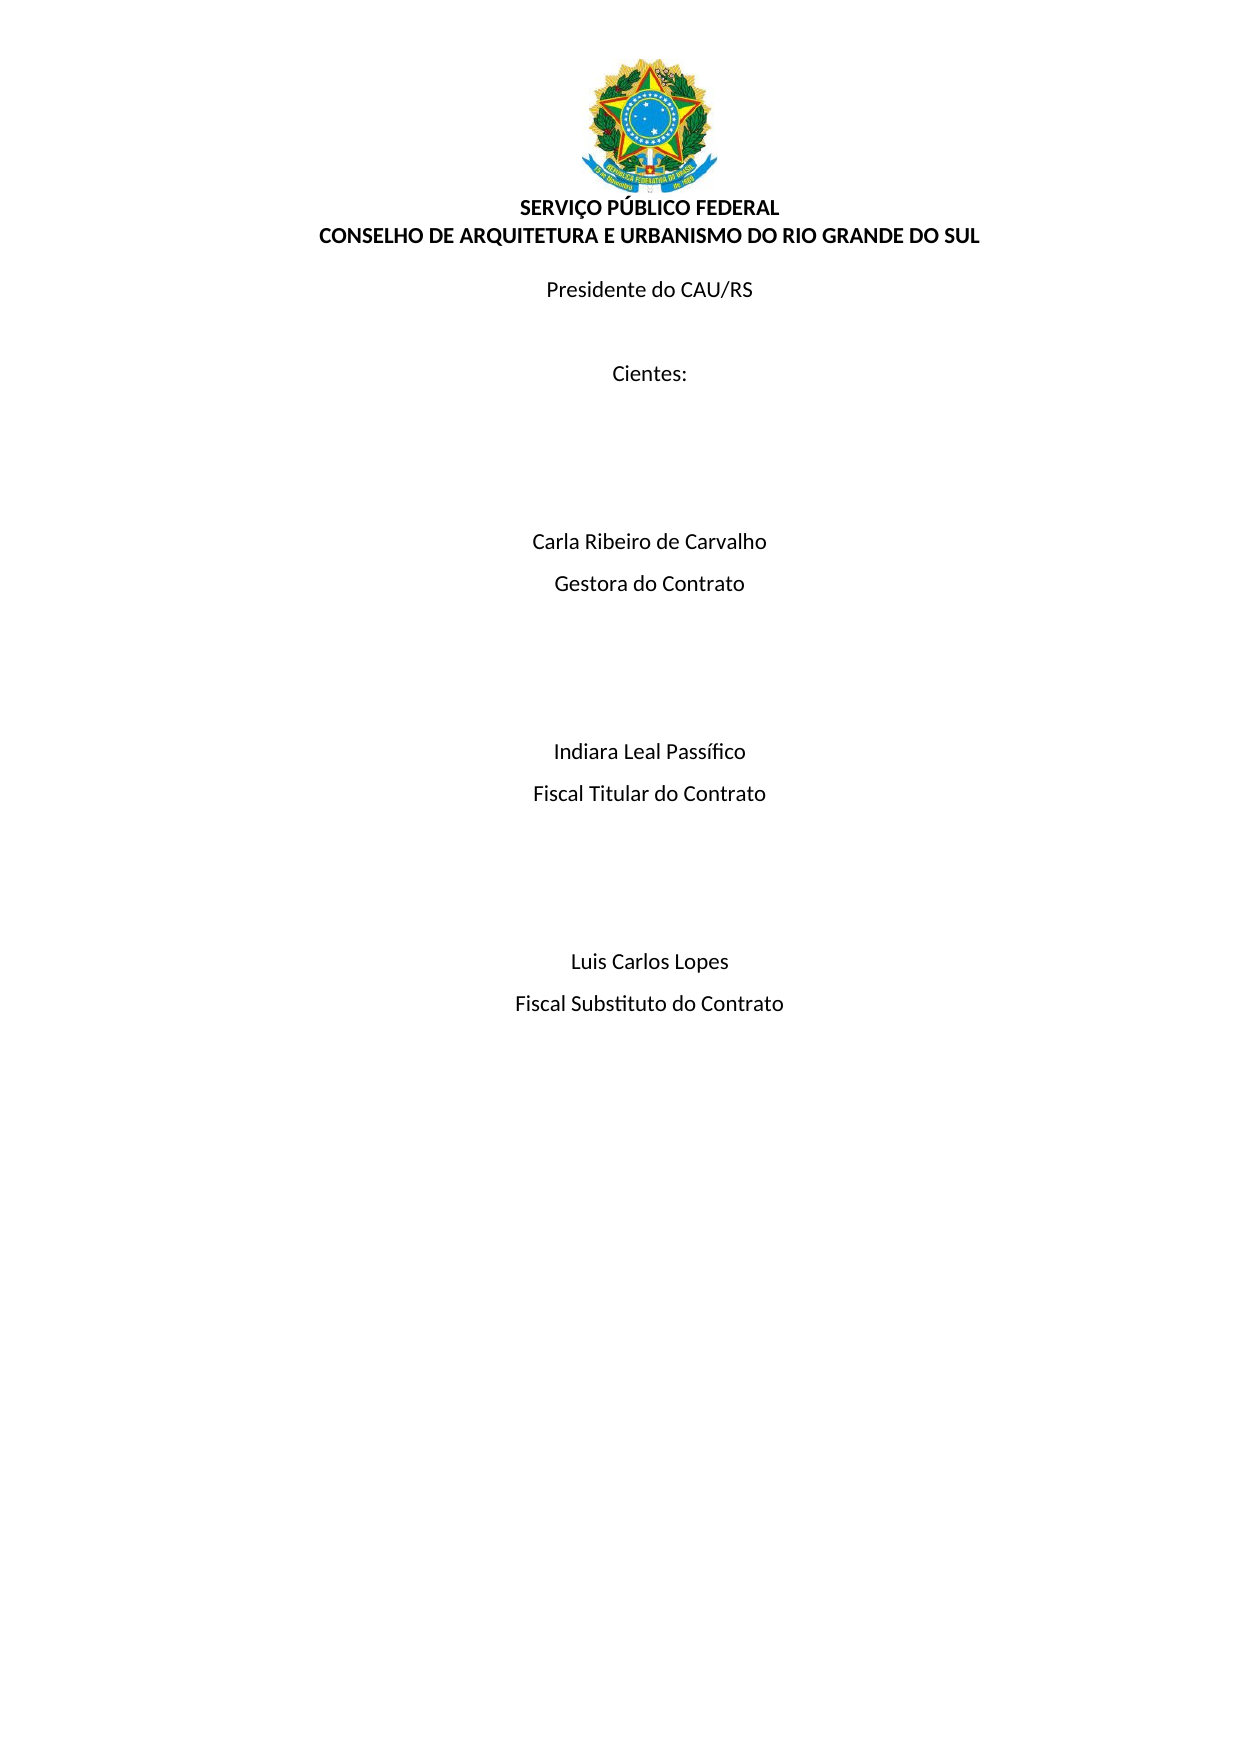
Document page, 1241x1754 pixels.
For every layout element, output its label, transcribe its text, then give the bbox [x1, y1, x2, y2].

text Gestora do Contrato [177, 569, 1122, 597]
text Fiscal Substituto do Contrato [177, 989, 1122, 1017]
text Luis Carlos Lopes [177, 947, 1122, 975]
text Carla Ribeiro de Carvalho [177, 527, 1122, 555]
text Cientes: [177, 359, 1122, 387]
picture [581, 59, 718, 193]
text Indiara Leal Passífico [177, 737, 1122, 765]
text Fiscal Titular do Contrato [177, 779, 1122, 807]
text Presidente do CAU/RS [177, 275, 1122, 303]
